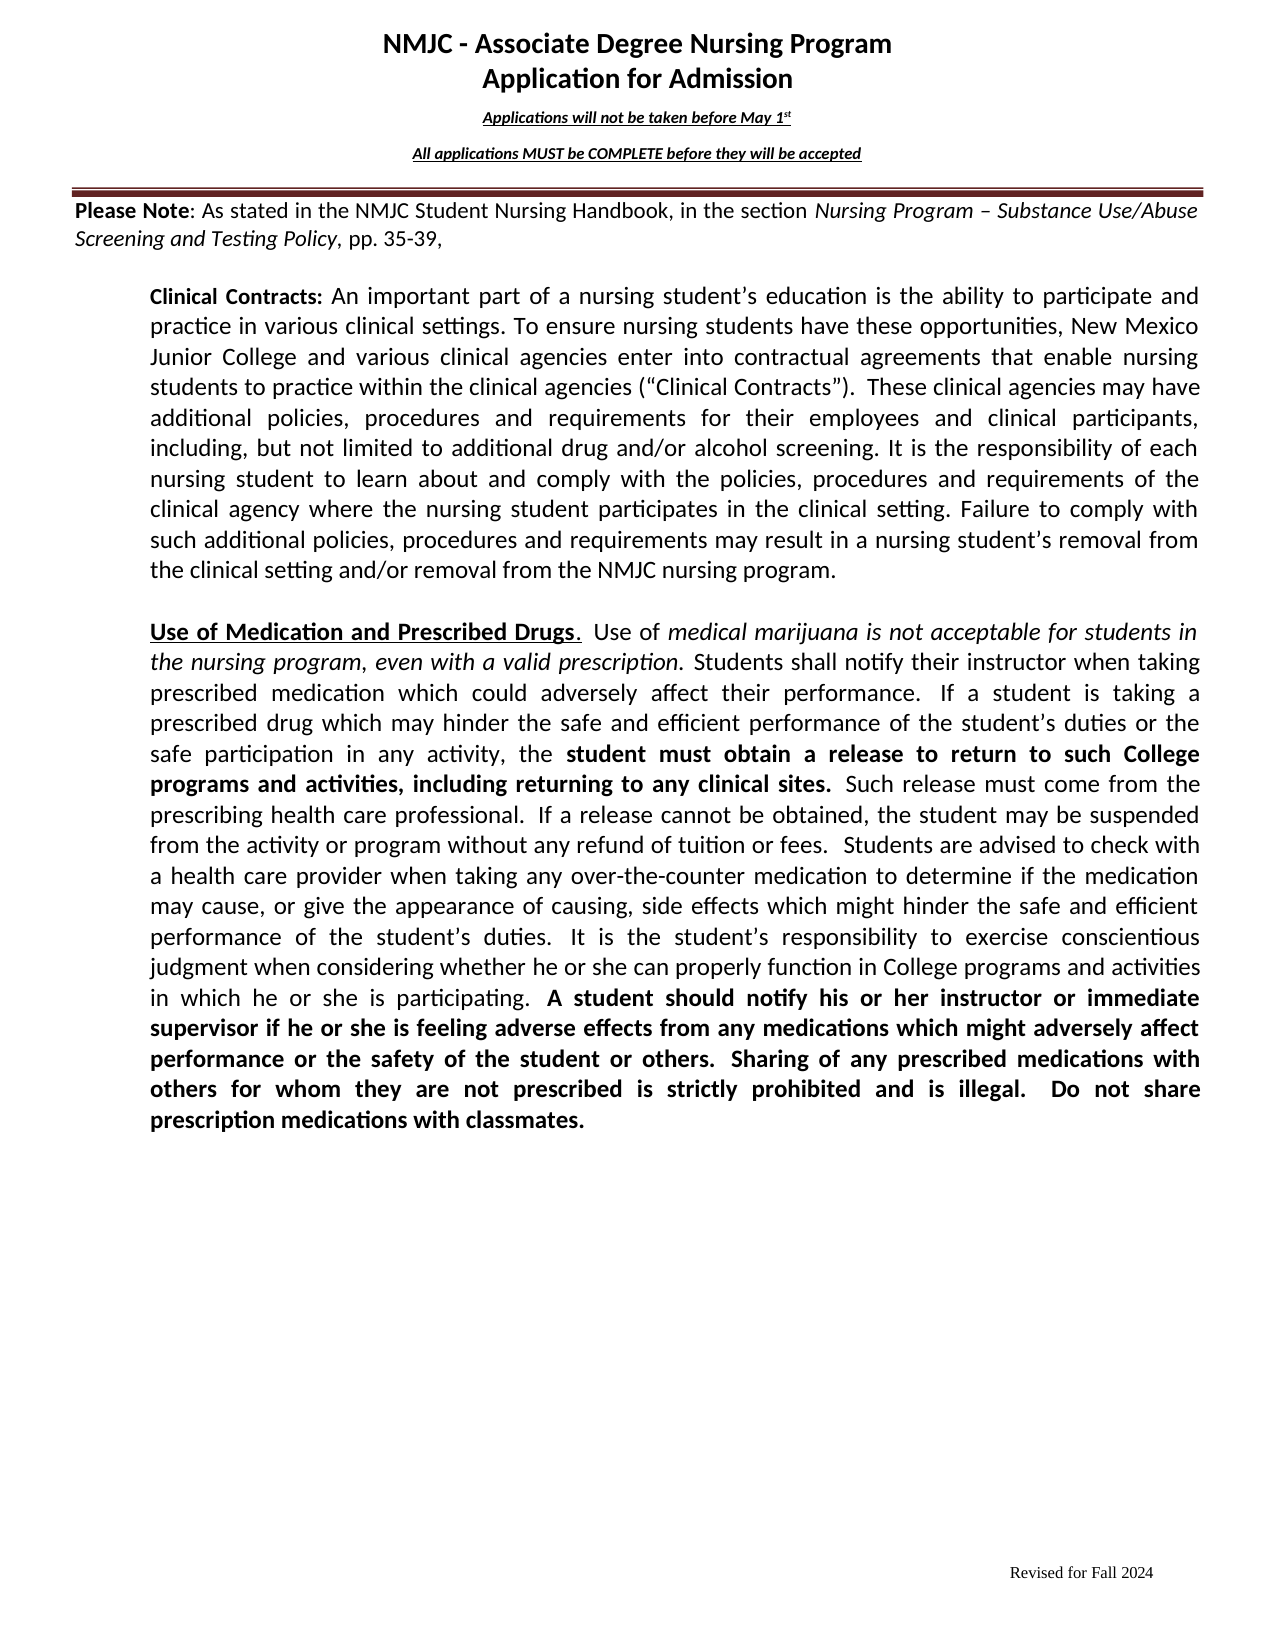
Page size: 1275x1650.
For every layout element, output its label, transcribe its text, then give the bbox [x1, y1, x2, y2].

text Use of Medication and Prescribed Drugs. Use of medical marijuana is not acceptable for students in the nursing program, even with a valid prescription. Students shall notify their instructor when taking prescribed medication which could adversely affect their performance. If a student is taking a prescribed drug which may hinder the safe and efficient performance of the student’s duties or the safe participation in any activity, the student must obtain a release to return to such College programs and activities, including returning to any clinical sites. Such release must come from the prescribing health care professional. If a release cannot be obtained, the student may be suspended from the activity or program without any refund of tuition or fees. Students are advised to check with a health care provider when taking any over-the-counter medication to determine if the medication may cause, or give the appearance of causing, side effects which might hinder the safe and efficient performance of the student’s duties. It is the student’s responsibility to exercise conscientious judgment when considering whether he or she can properly function in College programs and activities in which he or she is participating. A student should notify his or her instructor or immediate supervisor if he or she is feeling adverse effects from any medications which might adversely affect performance or the safety of the student or others. Sharing of any prescribed medications with others for whom they are not prescribed is strictly prohibited and is illegal. Do not share prescription medications with classmates. [150, 616, 1201, 1134]
text Clinical Contracts: An important part of a nursing student’s education is the ability to participate and practice in various clinical settings. To ensure nursing students have these opportunities, New Mexico Junior College and various clinical agencies enter into contractual agreements that enable nursing students to practice within the clinical agencies (“Clinical Contracts”). These clinical agencies may have additional policies, procedures and requirements for their employees and clinical participants, including, but not limited to additional drug and/or alcohol screening. It is the responsibility of each nursing student to learn about and comply with the policies, procedures and requirements of the clinical agency where the nursing student participates in the clinical setting. Failure to comply with such additional policies, procedures and requirements may result in a nursing student’s removal from the clinical setting and/or removal from the NMJC nursing program. [150, 280, 1200, 585]
text Please Note: As stated in the NMJC Student Nursing Handbook, in the section Nursing Program – Substance Use/Abuse Screening and Testing Policy, pp. 35-39, [75, 196, 1201, 252]
